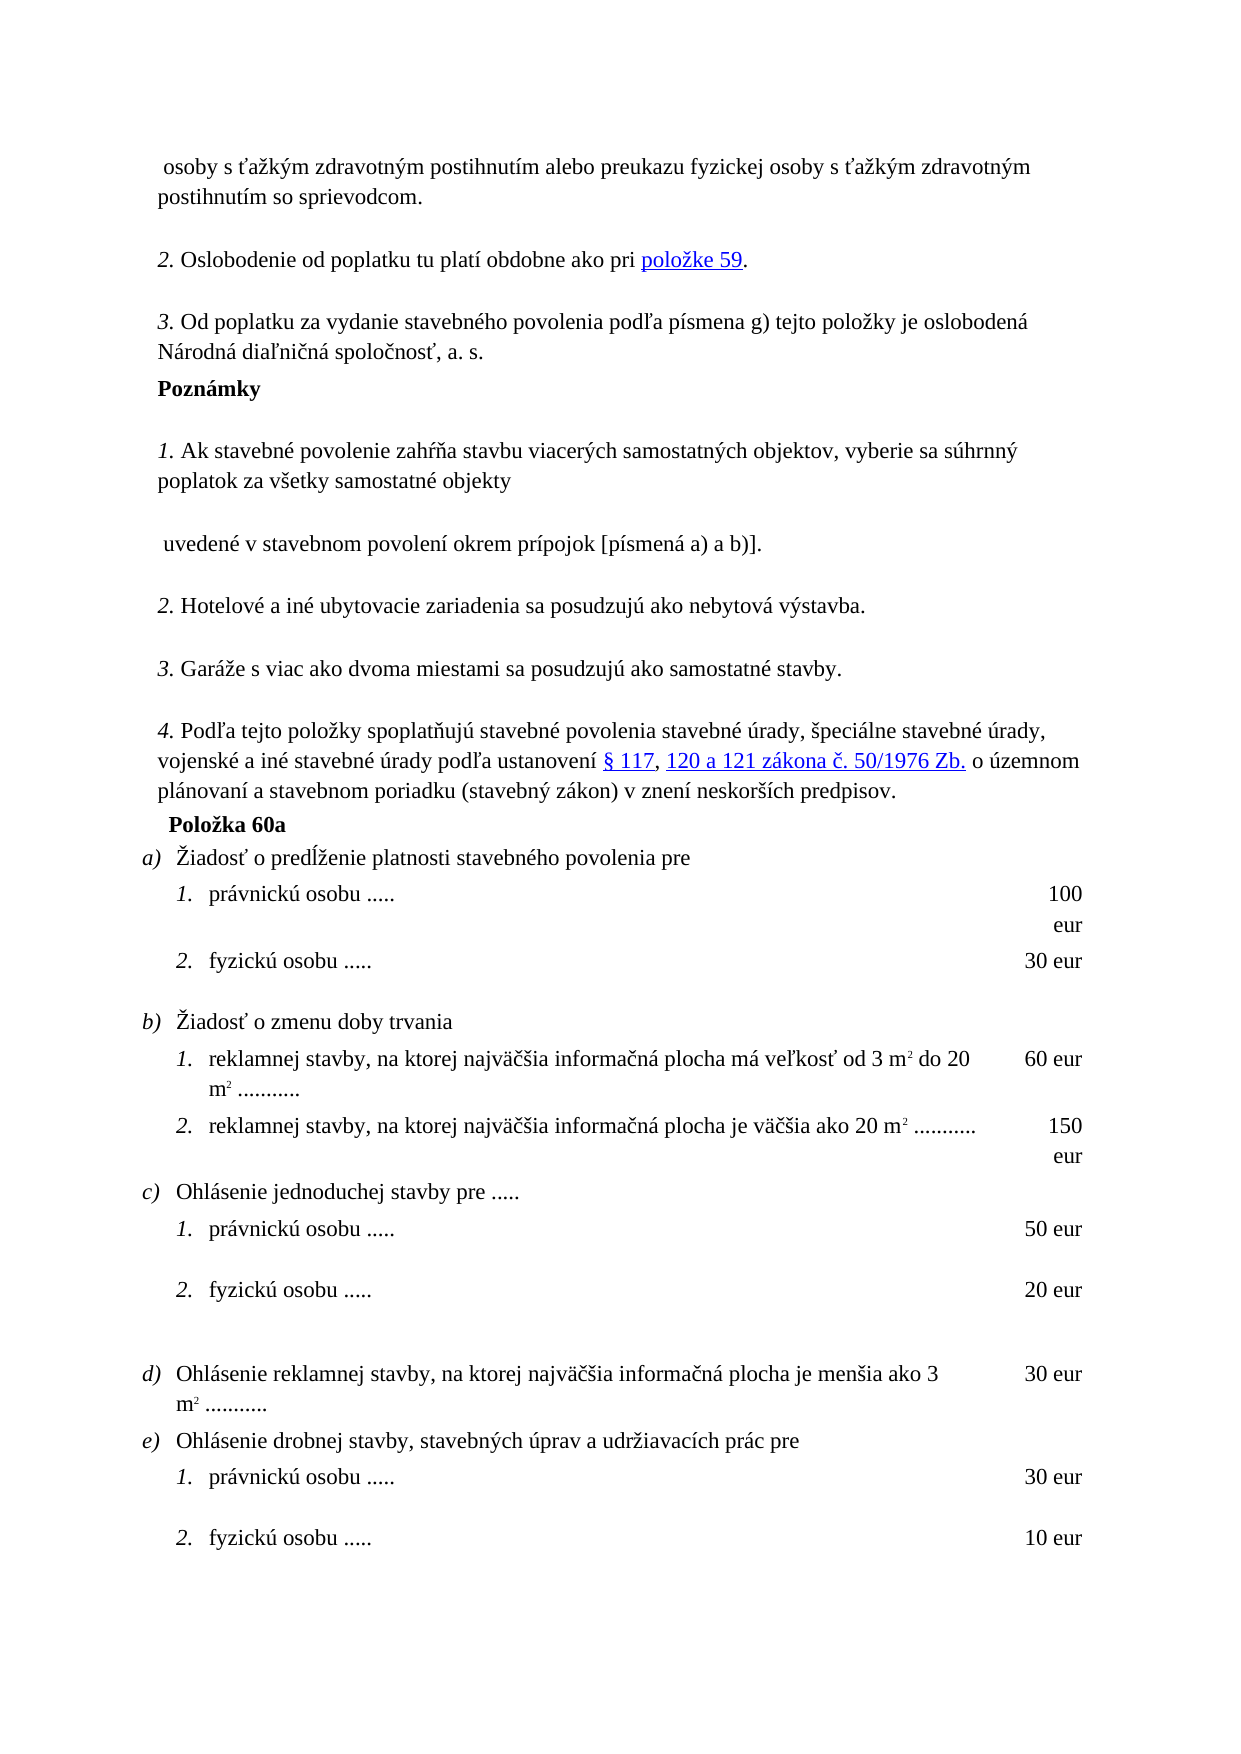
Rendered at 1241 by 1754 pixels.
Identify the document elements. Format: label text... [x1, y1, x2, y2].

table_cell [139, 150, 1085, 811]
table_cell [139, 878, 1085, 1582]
text Položka 60a [162, 811, 1090, 837]
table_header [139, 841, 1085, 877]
